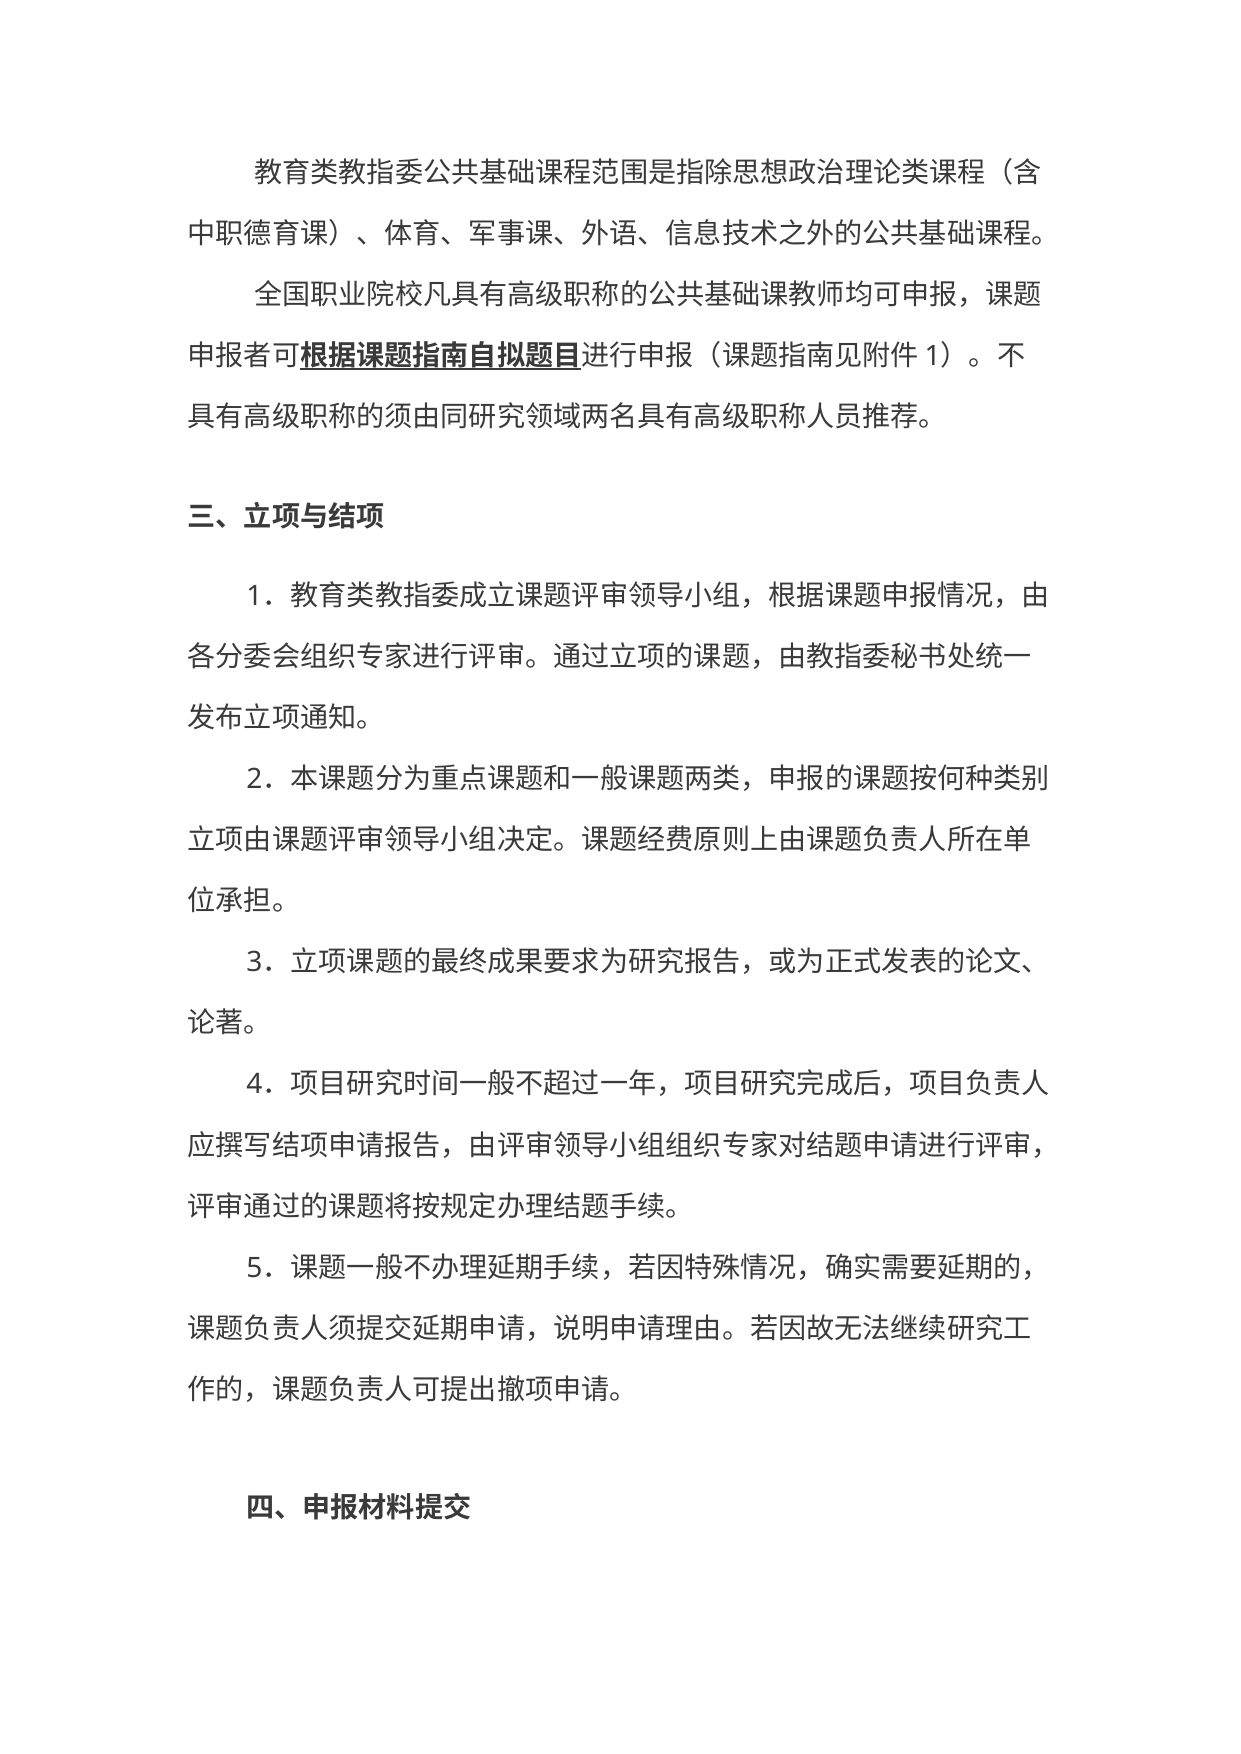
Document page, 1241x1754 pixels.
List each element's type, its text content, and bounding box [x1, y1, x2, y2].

text 5．课题一般不办理延期手续，若因特殊情况，确实需要延期的，课题负责人须提交延期申请，说明申请理由。若因故无法继续研究工作的，课题负责人可提出撤项申请。 [187, 1244, 1053, 1407]
text 全国职业院校凡具有高级职称的公共基础课教师均可申报，课题申报者可根据课题指南自拟题目进行申报（课题指南见附件1）。不具有高级职称的须由同研究领域两名具有高级职称人员推荐。 [187, 272, 1053, 435]
text 3．立项课题的最终成果要求为研究报告，或为正式发表的论文、论著。 [187, 939, 1053, 1041]
text 三、立项与结项 [187, 494, 1053, 534]
text 1．教育类教指委成立课题评审领导小组，根据课题申报情况，由各分委会组织专家进行评审。通过立项的课题，由教指委秘书处统一发布立项通知。 [187, 573, 1053, 736]
text 2．本课题分为重点课题和一般课题两类，申报的课题按何种类别立项由课题评审领导小组决定。课题经费原则上由课题负责人所在单位承担。 [187, 756, 1053, 919]
text 四、申报材料提交 [187, 1485, 1053, 1526]
text 4．项目研究时间一般不超过一年，项目研究完成后，项目负责人应撰写结项申请报告，由评审领导小组组织专家对结题申请进行评审，评审通过的课题将按规定办理结题手续。 [187, 1061, 1053, 1224]
text 教育类教指委公共基础课程范围是指除思想政治理论类课程（含中职德育课）、体育、军事课、外语、信息技术之外的公共基础课程。 [187, 150, 1053, 252]
